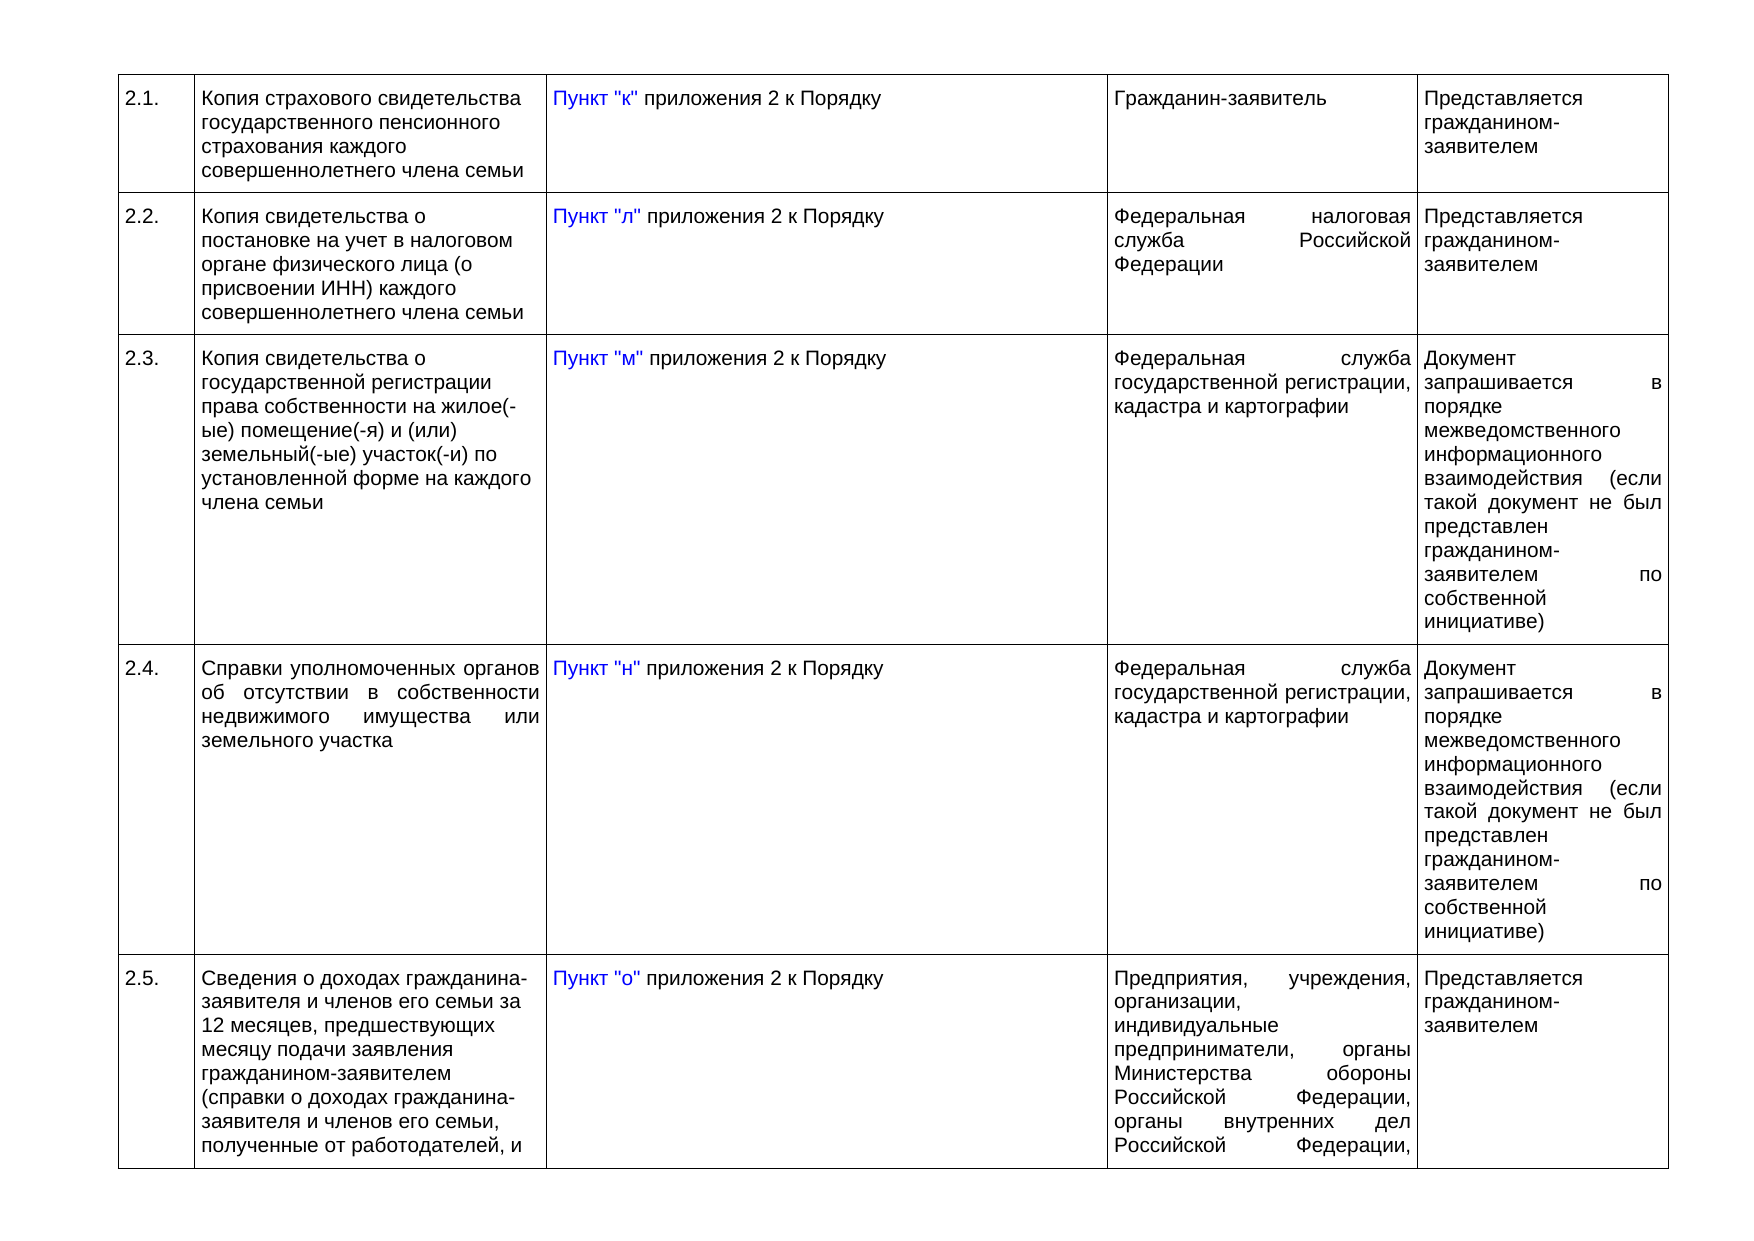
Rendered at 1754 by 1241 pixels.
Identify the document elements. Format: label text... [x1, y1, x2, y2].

table_cell Копия страхового свидетельства государственного пенсионного страхования каждого совершеннолетнего члена семьи [195, 75, 546, 192]
table_cell Гражданин-заявитель [1108, 75, 1417, 192]
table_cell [547, 955, 1107, 1168]
table_cell Представляется гражданином-заявителем [1418, 75, 1668, 192]
table_cell 2.3. [119, 335, 194, 644]
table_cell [1418, 955, 1668, 1168]
table_cell Копия свидетельства о постановке на учет в налоговом органе физического лица (о присвоении ИНН) каждого совершеннолетнего члена семьи [195, 193, 546, 334]
table_cell 2.1. [119, 75, 194, 192]
table_cell Пункт "к" приложения 2 к Порядку [547, 75, 1107, 192]
table_cell 2.2. [119, 193, 194, 334]
table_cell 2.5. [119, 955, 194, 1168]
table_cell Федеральная налоговая служба Российской Федерации [1108, 193, 1417, 334]
table_cell Федеральная служба государственной регистрации, кадастра и картографии [1108, 645, 1417, 954]
table_cell Справки уполномоченных органов об отсутствии в собственности недвижимого имущества или земельного участка [195, 645, 546, 954]
table_cell Пункт "м" приложения 2 к Порядку [547, 335, 1107, 644]
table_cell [1108, 955, 1417, 1168]
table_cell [195, 955, 546, 1168]
table_cell Копия свидетельства о государственной регистрации права собственности на жилое(-ые) помещение(-я) и (или) земельный(-ые) участок(-и) по установленной форме на каждого члена семьи [195, 335, 546, 644]
table_cell Федеральная служба государственной регистрации, кадастра и картографии [1108, 335, 1417, 644]
table_cell Документ запрашивается в порядке межведомственного информационного взаимодействия (если такой документ не был представлен гражданином-заявителем по собственной инициативе) [1418, 335, 1668, 644]
table_cell 2.4. [119, 645, 194, 954]
table_cell Представляется гражданином-заявителем [1418, 193, 1668, 334]
table_cell Пункт "н" приложения 2 к Порядку [547, 645, 1107, 954]
table_cell Документ запрашивается в порядке межведомственного информационного взаимодействия (если такой документ не был представлен гражданином-заявителем по собственной инициативе) [1418, 645, 1668, 954]
table_cell Пункт "л" приложения 2 к Порядку [547, 193, 1107, 334]
